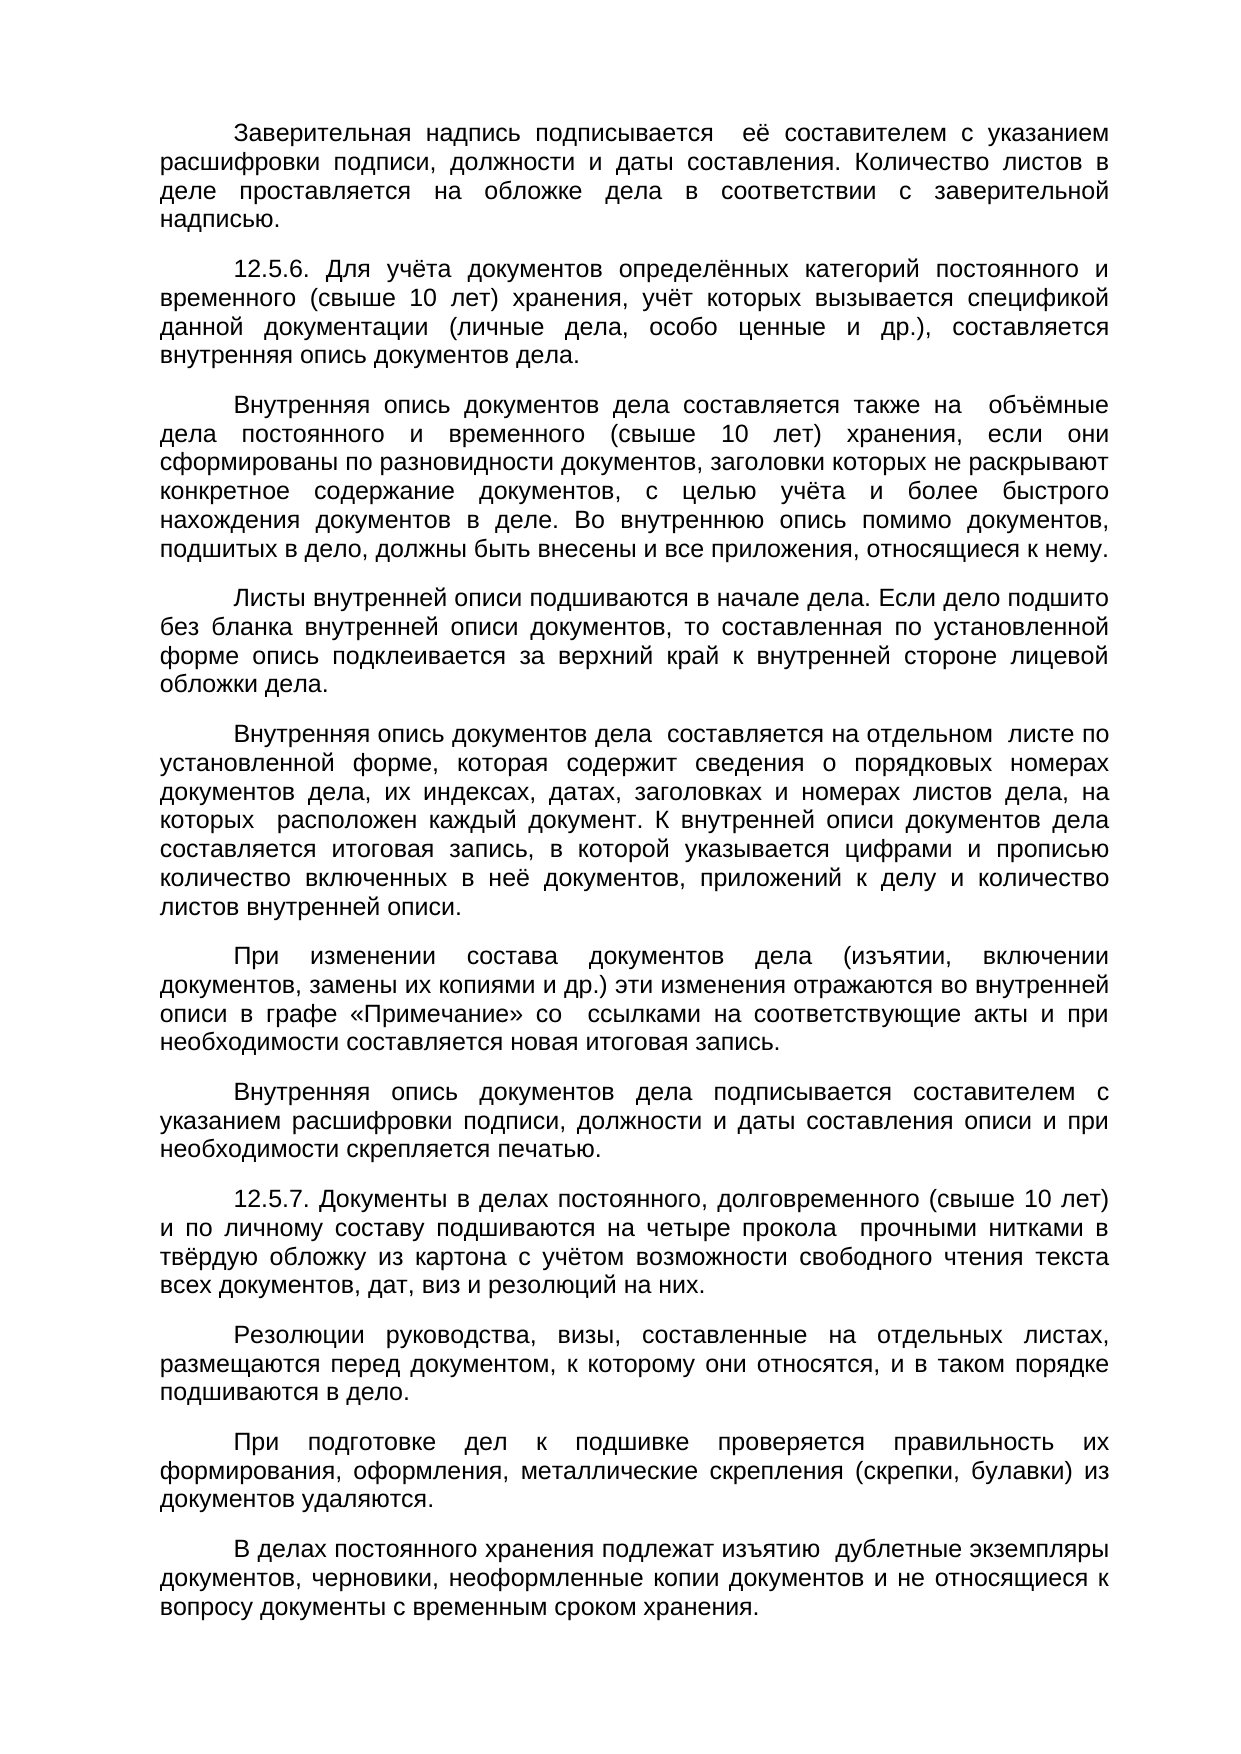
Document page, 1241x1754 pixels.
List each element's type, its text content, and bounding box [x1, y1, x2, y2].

text В делах постоянного хранения подлежат изъятию дублетные экземпляры документов, черновики, неоформленные копии документов и не относящиеся к вопросу документы с временным сроком хранения. [159, 1534, 1110, 1620]
text Внутренняя опись документов дела составляется также на объёмные дела постоянного и временного (свыше 10 лет) хранения, если они сформированы по разновидности документов, заголовки которых не раскрывают конкретное содержание документов, с целью учёта и более быстрого нахождения документов в деле. Во внутреннюю опись помимо документов, подшитых в дело, должны быть внесены и все приложения, относящиеся к нему. [159, 390, 1110, 562]
text При изменении состава документов дела (изъятии, включении документов, замены их копиями и др.) эти изменения отражаются во внутренней описи в графе «Примечание» со ссылками на соответствующие акты и при необходимости составляется новая итоговая запись. [159, 941, 1110, 1056]
text При подготовке дел к подшивке проверяется правильность их формирования, оформления, металлические скрепления (скрепки, булавки) из документов удаляются. [159, 1427, 1110, 1513]
text Внутренняя опись документов дела подписывается составителем с указанием расшифровки подписи, должности и даты составления описи и при необходимости скрепляется печатью. [159, 1077, 1110, 1163]
text 12.5.7. Документы в делах постоянного, долговременного (свыше 10 лет) и по личному составу подшиваются на четыре прокола прочными нитками в твёрдую обложку из картона с учётом возможности свободного чтения текста всех документов, дат, виз и резолюций на них. [159, 1184, 1110, 1299]
text Резолюции руководства, визы, составленные на отдельных листах, размещаются перед документом, к которому они относятся, и в таком порядке подшиваются в дело. [159, 1320, 1110, 1406]
text Заверительная надпись подписывается её составителем с указанием расшифровки подписи, должности и даты составления. Количество листов в деле проставляется на обложке дела в соответствии с заверительной надписью. [159, 118, 1110, 233]
text Листы внутренней описи подшиваются в начале дела. Если дело подшито без бланка внутренней описи документов, то составленная по установленной форме опись подклеивается за верхний край к внутренней стороне лицевой обложки дела. [159, 583, 1110, 698]
text Внутренняя опись документов дела составляется на отдельном листе по установленной форме, которая содержит сведения о порядковых номерах документов дела, их индексах, датах, заголовках и номерах листов дела, на которых расположен каждый документ. К внутренней описи документов дела составляется итоговая запись, в которой указывается цифрами и прописью количество включенных в неё документов, приложений к делу и количество листов внутренней описи. [159, 719, 1110, 920]
text 12.5.6. Для учёта документов определённых категорий постоянного и временного (свыше 10 лет) хранения, учёт которых вызывается спецификой данной документации (личные дела, особо ценные и др.), составляется внутренняя опись документов дела. [159, 254, 1110, 369]
